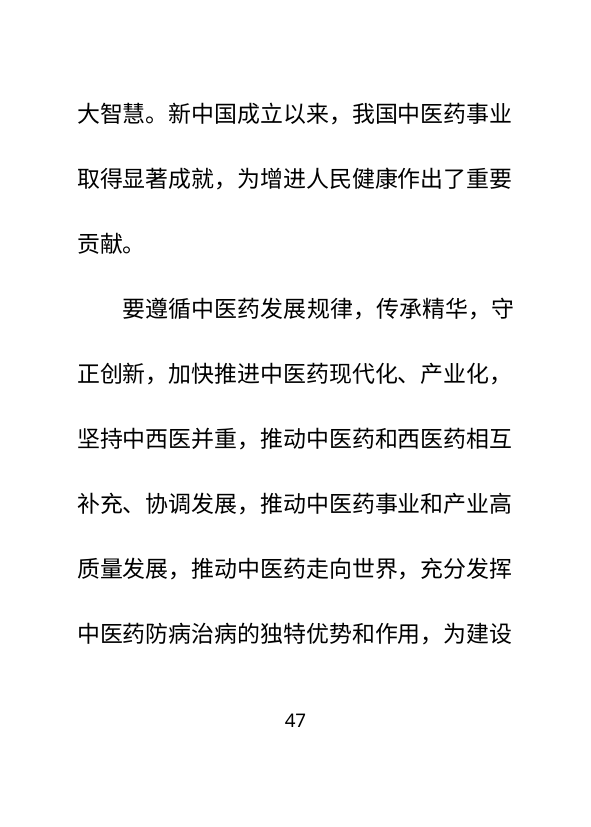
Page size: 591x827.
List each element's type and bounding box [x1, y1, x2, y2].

text [77, 80, 514, 275]
text [77, 275, 514, 665]
